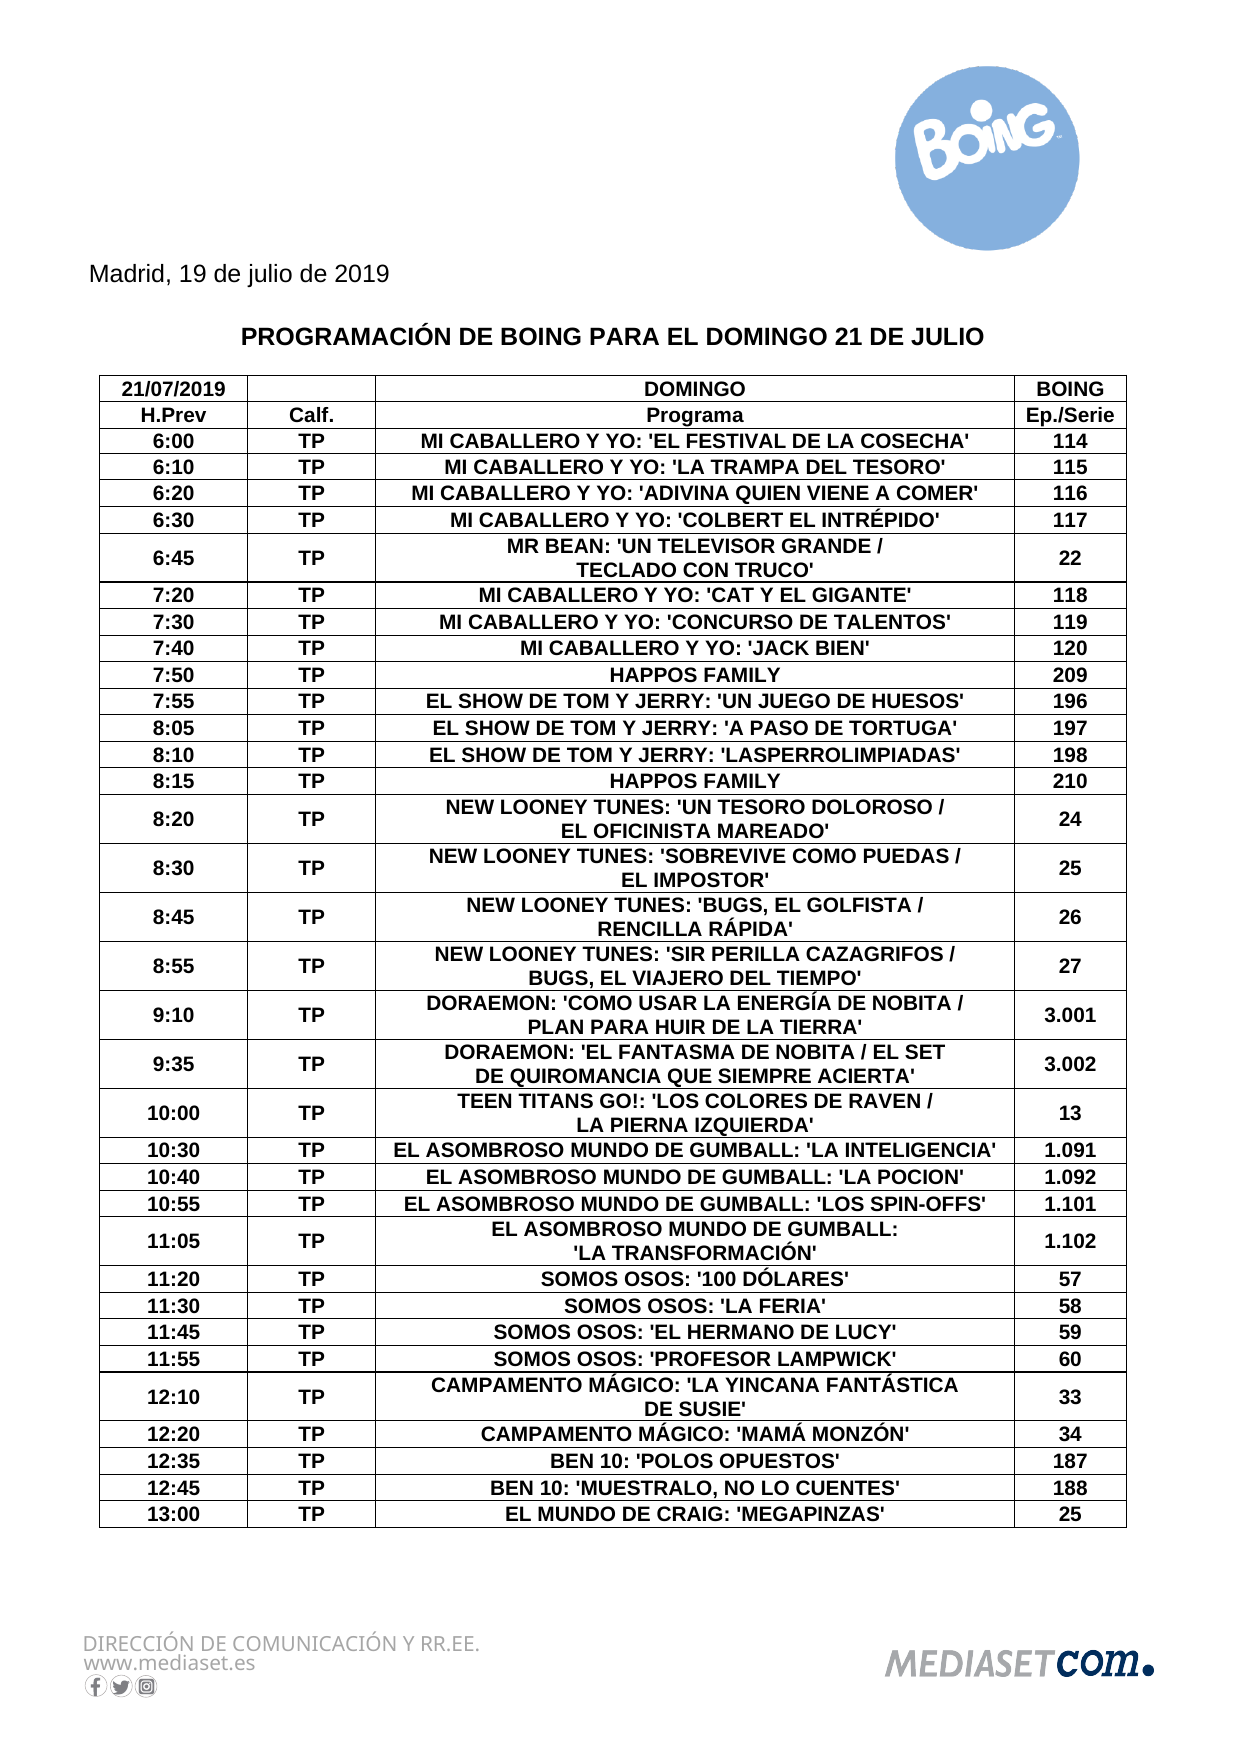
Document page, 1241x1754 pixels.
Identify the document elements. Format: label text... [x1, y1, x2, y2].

table_cell 33 [1015, 1373, 1126, 1420]
table_cell 7:20 [100, 583, 247, 608]
picture [111, 1680, 131, 1695]
table_cell TP [248, 1191, 375, 1216]
table_cell MI CABALLERO Y YO: 'CONCURSO DE TALENTOS' [376, 609, 1014, 634]
table_cell TP [248, 795, 375, 843]
table_cell DORAEMON: 'EL FANTASMA DE NOBITA / EL SET DE QUIROMANCIA QUE SIEMPRE ACIERTA' [376, 1040, 1014, 1088]
table_cell 8:55 [100, 942, 247, 990]
table_cell 10:00 [100, 1089, 247, 1137]
table_cell TP [248, 1346, 375, 1371]
table_cell 11:45 [100, 1319, 247, 1345]
table_cell 22 [1015, 534, 1126, 581]
table_header DOMINGO [376, 376, 1014, 401]
table_cell 3.002 [1015, 1040, 1126, 1088]
table_cell 59 [1015, 1319, 1126, 1345]
table_cell TP [248, 991, 375, 1039]
table_cell TP [248, 636, 375, 661]
table_cell HAPPOS FAMILY [376, 662, 1014, 688]
table_cell MI CABALLERO Y YO: 'EL FESTIVAL DE LA COSECHA' [376, 429, 1014, 453]
picture [874, 1636, 1166, 1693]
table_cell 57 [1015, 1266, 1126, 1292]
table_cell 9:10 [100, 991, 247, 1039]
table_cell 9:35 [100, 1040, 247, 1088]
table_cell 24 [1015, 795, 1126, 843]
table_cell TP [248, 942, 375, 990]
table_cell 120 [1015, 636, 1126, 661]
table_cell TP [248, 1089, 375, 1137]
table_cell 118 [1015, 583, 1126, 608]
table_cell 7:55 [100, 689, 247, 714]
table_cell 6:10 [100, 454, 247, 479]
table_cell 7:50 [100, 662, 247, 688]
table_cell BEN 10: 'MUESTRALO, NO LO CUENTES' [376, 1475, 1014, 1500]
table_cell CAMPAMENTO MÁGICO: 'LA YINCANA FANTÁSTICA DE SUSIE' [376, 1373, 1014, 1420]
table_cell TP [248, 480, 375, 506]
table_cell EL ASOMBROSO MUNDO DE GUMBALL: 'LOS SPIN-OFFS' [376, 1191, 1014, 1216]
table_cell 10:55 [100, 1191, 247, 1216]
table_cell NEW LOONEY TUNES: 'SIR PERILLA CAZAGRIFOS / BUGS, EL VIAJERO DEL TIEMPO' [376, 942, 1014, 990]
table_cell NEW LOONEY TUNES: 'UN TESORO DOLOROSO / EL OFICINISTA MAREADO' [376, 795, 1014, 843]
table_cell 12:35 [100, 1448, 247, 1473]
table_cell DORAEMON: 'COMO USAR LA ENERGÍA DE NOBITA / PLAN PARA HUIR DE LA TIERRA' [376, 991, 1014, 1039]
table_cell EL ASOMBROSO MUNDO DE GUMBALL: 'LA TRANSFORMACIÓN' [376, 1217, 1014, 1265]
table_cell 8:05 [100, 715, 247, 741]
table_cell 10:30 [100, 1138, 247, 1163]
table_cell 197 [1015, 715, 1126, 741]
table_cell 12:20 [100, 1421, 247, 1447]
table_cell TP [248, 507, 375, 532]
table_cell EL SHOW DE TOM Y JERRY: 'UN JUEGO DE HUESOS' [376, 689, 1014, 714]
table_cell MI CABALLERO Y YO: 'ADIVINA QUIEN VIENE A COMER' [376, 480, 1014, 506]
table_header 21/07/2019 [100, 376, 247, 401]
text PROGRAMACIÓN DE BOING PARA EL DOMINGO 21 DE JULIO [177, 322, 1048, 351]
table_cell NEW LOONEY TUNES: 'BUGS, EL GOLFISTA / RENCILLA RÁPIDA' [376, 893, 1014, 941]
table_cell 6:00 [100, 429, 247, 453]
table_cell 3.001 [1015, 991, 1126, 1039]
table_header [248, 376, 375, 401]
table_cell TP [248, 534, 375, 581]
table_cell SOMOS OSOS: 'EL HERMANO DE LUCY' [376, 1319, 1014, 1345]
table_cell TP [248, 1501, 375, 1527]
table_cell TP [248, 1421, 375, 1447]
table_cell 8:30 [100, 844, 247, 892]
table_cell 25 [1015, 1501, 1126, 1527]
table_cell EL SHOW DE TOM Y JERRY: 'A PASO DE TORTUGA' [376, 715, 1014, 741]
table_cell 7:40 [100, 636, 247, 661]
table_cell BEN 10: 'POLOS OPUESTOS' [376, 1448, 1014, 1473]
table_cell EL ASOMBROSO MUNDO DE GUMBALL: 'LA INTELIGENCIA' [376, 1138, 1014, 1163]
table_cell 116 [1015, 480, 1126, 506]
table_cell 12:10 [100, 1373, 247, 1420]
table_cell MI CABALLERO Y YO: 'CAT Y EL GIGANTE' [376, 583, 1014, 608]
table_cell 11:55 [100, 1346, 247, 1371]
table_cell 187 [1015, 1448, 1126, 1473]
table_cell NEW LOONEY TUNES: 'SOBREVIVE COMO PUEDAS / EL IMPOSTOR' [376, 844, 1014, 892]
table_cell SOMOS OSOS: 'LA FERIA' [376, 1293, 1014, 1318]
table_cell 119 [1015, 609, 1126, 634]
table_cell MR BEAN: 'UN TELEVISOR GRANDE / TECLADO CON TRUCO' [376, 534, 1014, 581]
table_cell TP [248, 844, 375, 892]
table_cell TP [248, 1217, 375, 1265]
table_cell Calf. [248, 402, 375, 428]
table_cell TP [248, 742, 375, 767]
table_cell 8:10 [100, 742, 247, 767]
table_cell 10:40 [100, 1164, 247, 1190]
table_cell 6:30 [100, 507, 247, 532]
table_cell 60 [1015, 1346, 1126, 1371]
table_cell TP [248, 454, 375, 479]
table_cell 209 [1015, 662, 1126, 688]
table_cell MI CABALLERO Y YO: 'LA TRAMPA DEL TESORO' [376, 454, 1014, 479]
table_cell 117 [1015, 507, 1126, 532]
table_cell TP [248, 1164, 375, 1190]
table_cell TP [248, 1373, 375, 1420]
table_cell 6:45 [100, 534, 247, 581]
table_cell TP [248, 1475, 375, 1500]
table_cell 196 [1015, 689, 1126, 714]
table_cell HAPPOS FAMILY [376, 768, 1014, 794]
table_cell MI CABALLERO Y YO: 'JACK BIEN' [376, 636, 1014, 661]
table_cell 13 [1015, 1089, 1126, 1137]
table_cell TEEN TITANS GO!: 'LOS COLORES DE RAVEN / LA PIERNA IZQUIERDA' [376, 1089, 1014, 1137]
table_cell 210 [1015, 768, 1126, 794]
picture [90, 1677, 101, 1696]
table_cell 188 [1015, 1475, 1126, 1500]
table_cell EL SHOW DE TOM Y JERRY: 'LASPERROLIMPIADAS' [376, 742, 1014, 767]
table_cell 1.091 [1015, 1138, 1126, 1163]
table_cell SOMOS OSOS: 'PROFESOR LAMPWICK' [376, 1346, 1014, 1371]
picture [137, 1677, 156, 1696]
table_cell TP [248, 429, 375, 453]
table_cell 12:45 [100, 1475, 247, 1500]
table_cell TP [248, 715, 375, 741]
table_cell 58 [1015, 1293, 1126, 1318]
table_cell 198 [1015, 742, 1126, 767]
table_cell TP [248, 609, 375, 634]
table_cell TP [248, 583, 375, 608]
table_cell 13:00 [100, 1501, 247, 1527]
table_cell 1.102 [1015, 1217, 1126, 1265]
table_header BOING [1015, 376, 1126, 401]
table_cell CAMPAMENTO MÁGICO: 'MAMÁ MONZÓN' [376, 1421, 1014, 1447]
table_cell TP [248, 1448, 375, 1473]
table_cell 114 [1015, 429, 1126, 453]
table_cell TP [248, 689, 375, 714]
table_cell TP [248, 662, 375, 688]
table_cell 115 [1015, 454, 1126, 479]
table_cell SOMOS OSOS: '100 DÓLARES' [376, 1266, 1014, 1292]
table_cell 6:20 [100, 480, 247, 506]
table_cell H.Prev [100, 402, 247, 428]
table_cell 11:30 [100, 1293, 247, 1318]
table_cell 1.092 [1015, 1164, 1126, 1190]
table_cell TP [248, 768, 375, 794]
table_cell TP [248, 1138, 375, 1163]
table_cell TP [248, 1266, 375, 1292]
table_cell 27 [1015, 942, 1126, 990]
table_cell 8:45 [100, 893, 247, 941]
table_cell 7:30 [100, 609, 247, 634]
table_cell TP [248, 893, 375, 941]
table_cell 8:20 [100, 795, 247, 843]
table_cell EL ASOMBROSO MUNDO DE GUMBALL: 'LA POCION' [376, 1164, 1014, 1190]
table_cell MI CABALLERO Y YO: 'COLBERT EL INTRÉPIDO' [376, 507, 1014, 532]
table_cell 1.101 [1015, 1191, 1126, 1216]
table_cell Programa [376, 402, 1014, 428]
table_cell 26 [1015, 893, 1126, 941]
text Madrid, 19 de julio de 2019 [88, 259, 1048, 288]
table_cell 25 [1015, 844, 1126, 892]
table_cell TP [248, 1040, 375, 1088]
table_cell 11:05 [100, 1217, 247, 1265]
table_cell TP [248, 1293, 375, 1318]
table_cell 34 [1015, 1421, 1126, 1447]
table_cell 11:20 [100, 1266, 247, 1292]
table_cell 8:15 [100, 768, 247, 794]
table_cell TP [248, 1319, 375, 1345]
picture [884, 56, 1089, 261]
table_cell EL MUNDO DE CRAIG: 'MEGAPINZAS' [376, 1501, 1014, 1527]
table_cell Ep./Serie [1015, 402, 1126, 428]
